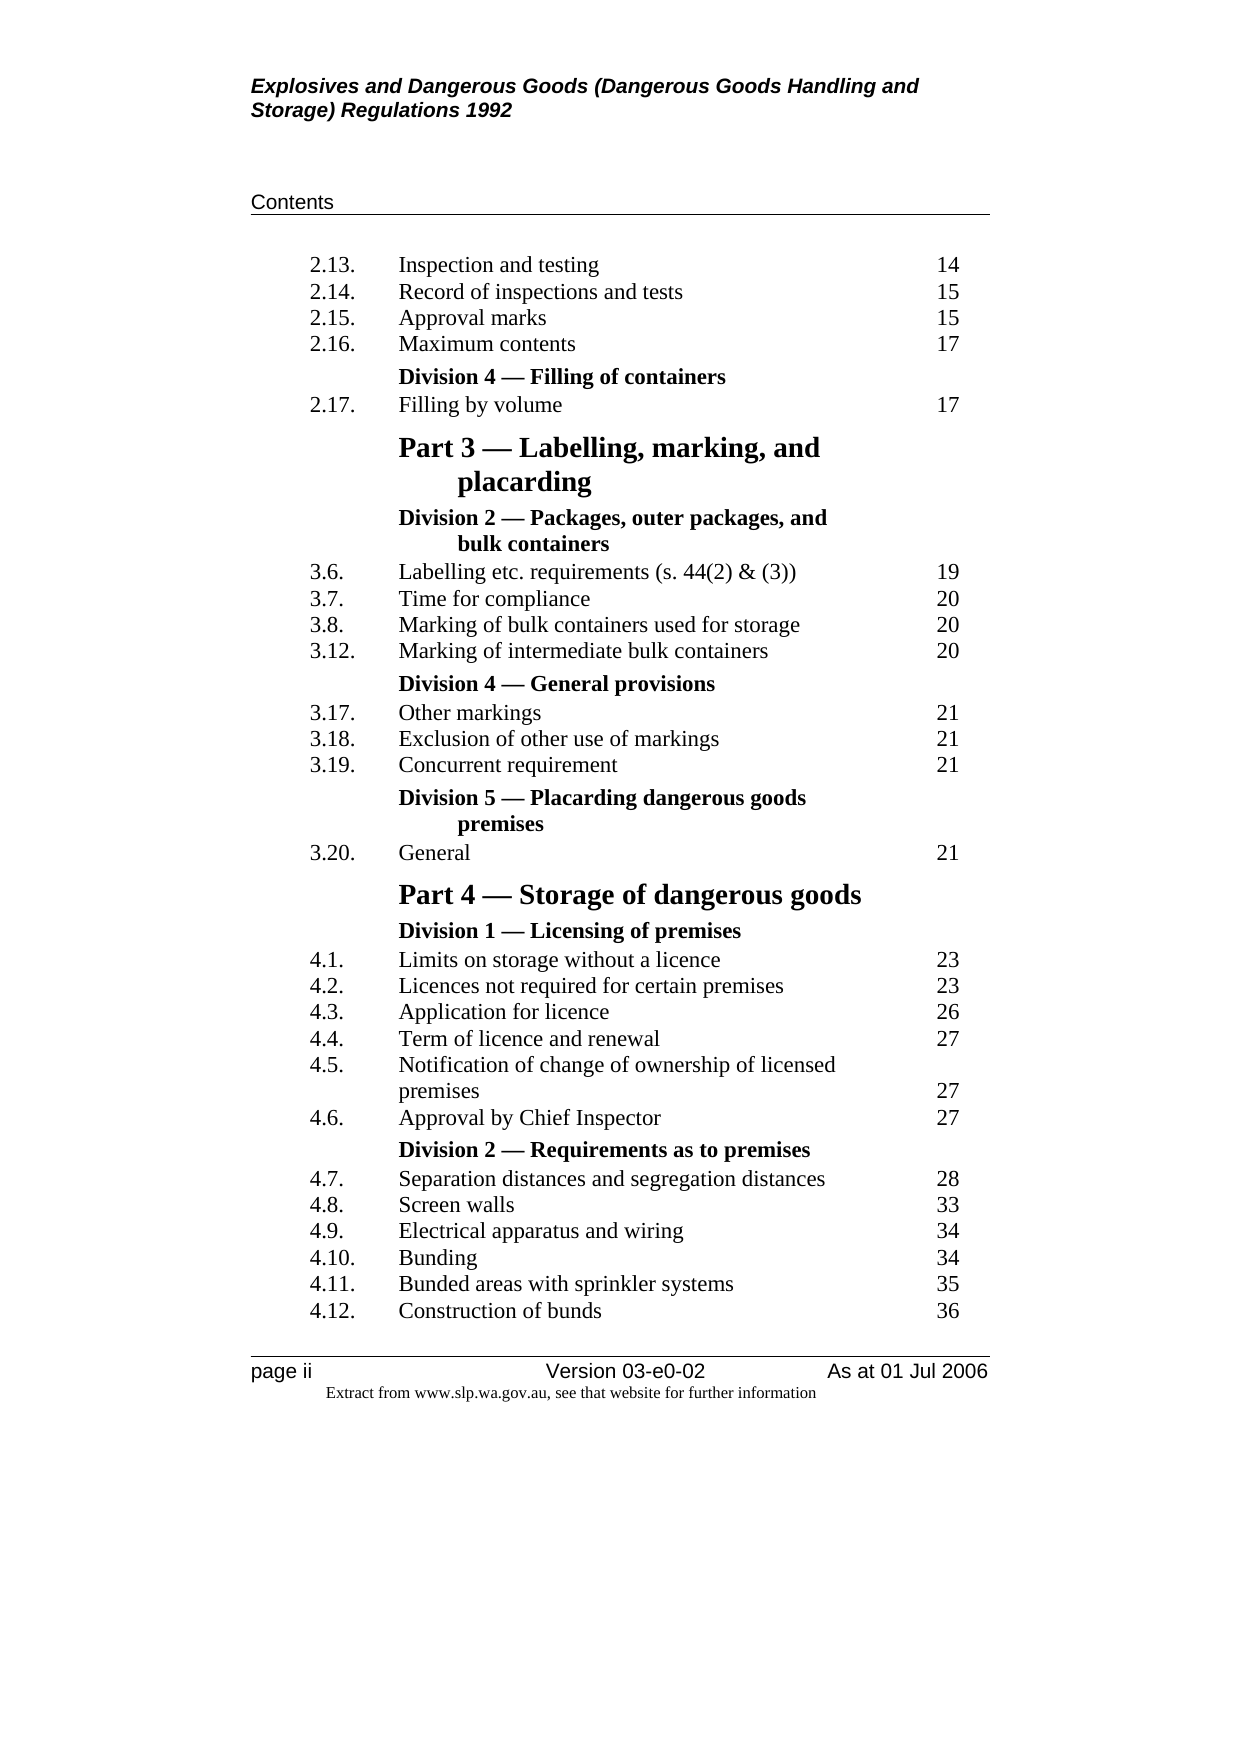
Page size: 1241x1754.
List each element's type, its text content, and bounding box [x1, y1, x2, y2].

text 4.4. Term of licence and renewal 27 [309, 1025, 872, 1051]
text 4.6. Approval by Chief Inspector 27 [309, 1104, 872, 1130]
text 2.16. Maximum contents 17 [309, 330, 872, 357]
text 3.8. Marking of bulk containers used for storage 20 [309, 611, 872, 637]
text Division 5 — Placarding dangerous goods premises [398, 784, 872, 837]
text Division 1 — Licensing of premises [398, 917, 872, 944]
text 3.7. Time for compliance 20 [309, 585, 872, 611]
text Division 2 — Requirements as to premises [398, 1136, 872, 1163]
text 2.17. Filling by volume 17 [309, 391, 872, 418]
text 4.5. Notification of change of ownership of licensed premises 27 [309, 1051, 872, 1104]
text 3.19. Concurrent requirement 21 [309, 751, 872, 778]
text Division 4 — General provisions [398, 670, 872, 696]
text 4.12. Construction of bunds 36 [309, 1297, 872, 1323]
text Division 4 — Filling of containers [398, 363, 872, 389]
text 4.10. Bunding 34 [309, 1244, 872, 1270]
text 2.13. Inspection and testing 14 [309, 251, 872, 278]
text 4.7. Separation distances and segregation distances 28 [309, 1165, 872, 1191]
text 4.11. Bunded areas with sprinkler systems 35 [309, 1270, 872, 1297]
text 3.18. Exclusion of other use of markings 21 [309, 725, 872, 751]
text 4.8. Screen walls 33 [309, 1191, 872, 1218]
text 4.2. Licences not required for certain premises 23 [309, 972, 872, 998]
text Division 2 — Packages, outer packages, and bulk containers [398, 504, 872, 556]
text 4.9. Electrical apparatus and wiring 34 [309, 1218, 872, 1244]
text 3.12. Marking of intermediate bulk containers 20 [309, 637, 872, 664]
text 2.15. Approval marks 15 [309, 304, 872, 330]
text 2.14. Record of inspections and tests 15 [309, 278, 872, 304]
text 3.6. Labelling etc. requirements (s. 44(2) & (3)) 19 [309, 558, 872, 585]
text Part 3 — Labelling, marking, and placarding [398, 430, 872, 497]
text Part 4 — Storage of dangerous goods [398, 877, 872, 911]
text 4.3. Application for licence 26 [309, 998, 872, 1025]
text 3.17. Other markings 21 [309, 698, 872, 725]
text 3.20. General 21 [309, 839, 872, 865]
text 4.1. Limits on storage without a licence 23 [309, 946, 872, 972]
